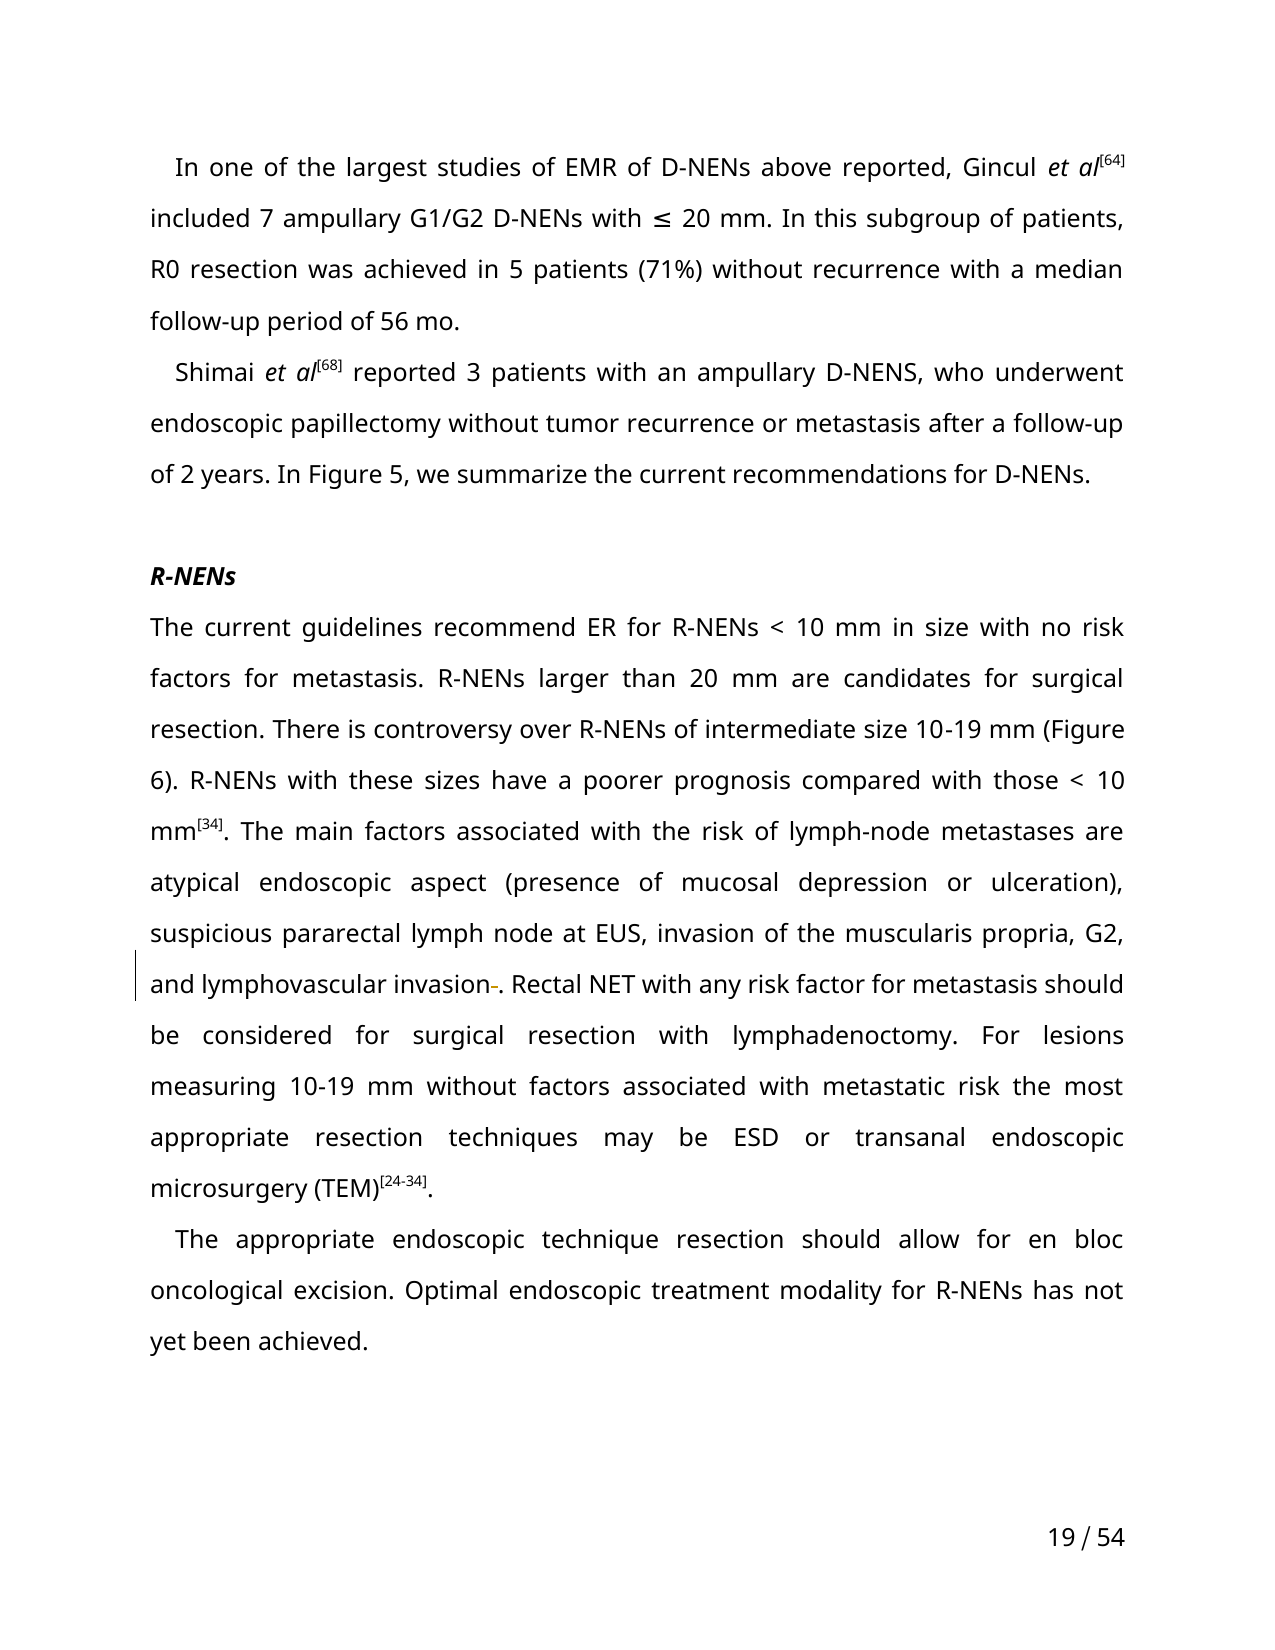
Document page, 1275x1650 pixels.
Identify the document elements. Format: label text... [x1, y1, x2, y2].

text The appropriate endoscopic technique resection should allow for en bloc oncological excision. Optimal endoscopic treatment modality for R-NENs has not yet been achieved. [150, 1222, 1125, 1358]
text In one of the largest studies of EMR of D-NENs above reported, Gincul et al[64] included 7 ampullary G1/G2 D-NENs with ≤ 20 mm. In this subgroup of patients, R0 resection was achieved in 5 patients (71%) without recurrence with a median follow-up period of 56 mo. [150, 150, 1125, 337]
text R-NENs [150, 558, 1125, 592]
text The current guidelines recommend ER for R-NENs < 10 mm in size with no risk factors for metastasis. R-NENs larger than 20 mm are candidates for surgical resection. There is controversy over R-NENs of intermediate size 10-19 mm (Figure 6). R-NENs with these sizes have a poorer prognosis compared with those < 10 mm[34]. The main factors associated with the risk of lymph-node metastases are atypical endoscopic aspect (presence of mucosal depression or ulceration), suspicious pararectal lymph node at EUS, invasion of the muscularis propria, G2, and lymphovascular invasion. Rectal NET with any risk factor for metastasis should be considered for surgical resection with lymphadenoctomy. For lesions measuring 10-19 mm without factors associated with metastatic risk the most appropriate resection techniques may be ESD or transanal endoscopic microsurgery (TEM)[24-34]. [150, 609, 1125, 1205]
text Shimai et al[68] reported 3 patients with an ampullary D-NENS, who underwent endoscopic papillectomy without tumor recurrence or metastasis after a follow-up of 2 years. In Figure 5, we summarize the current recommendations for D-NENs. [150, 354, 1125, 490]
